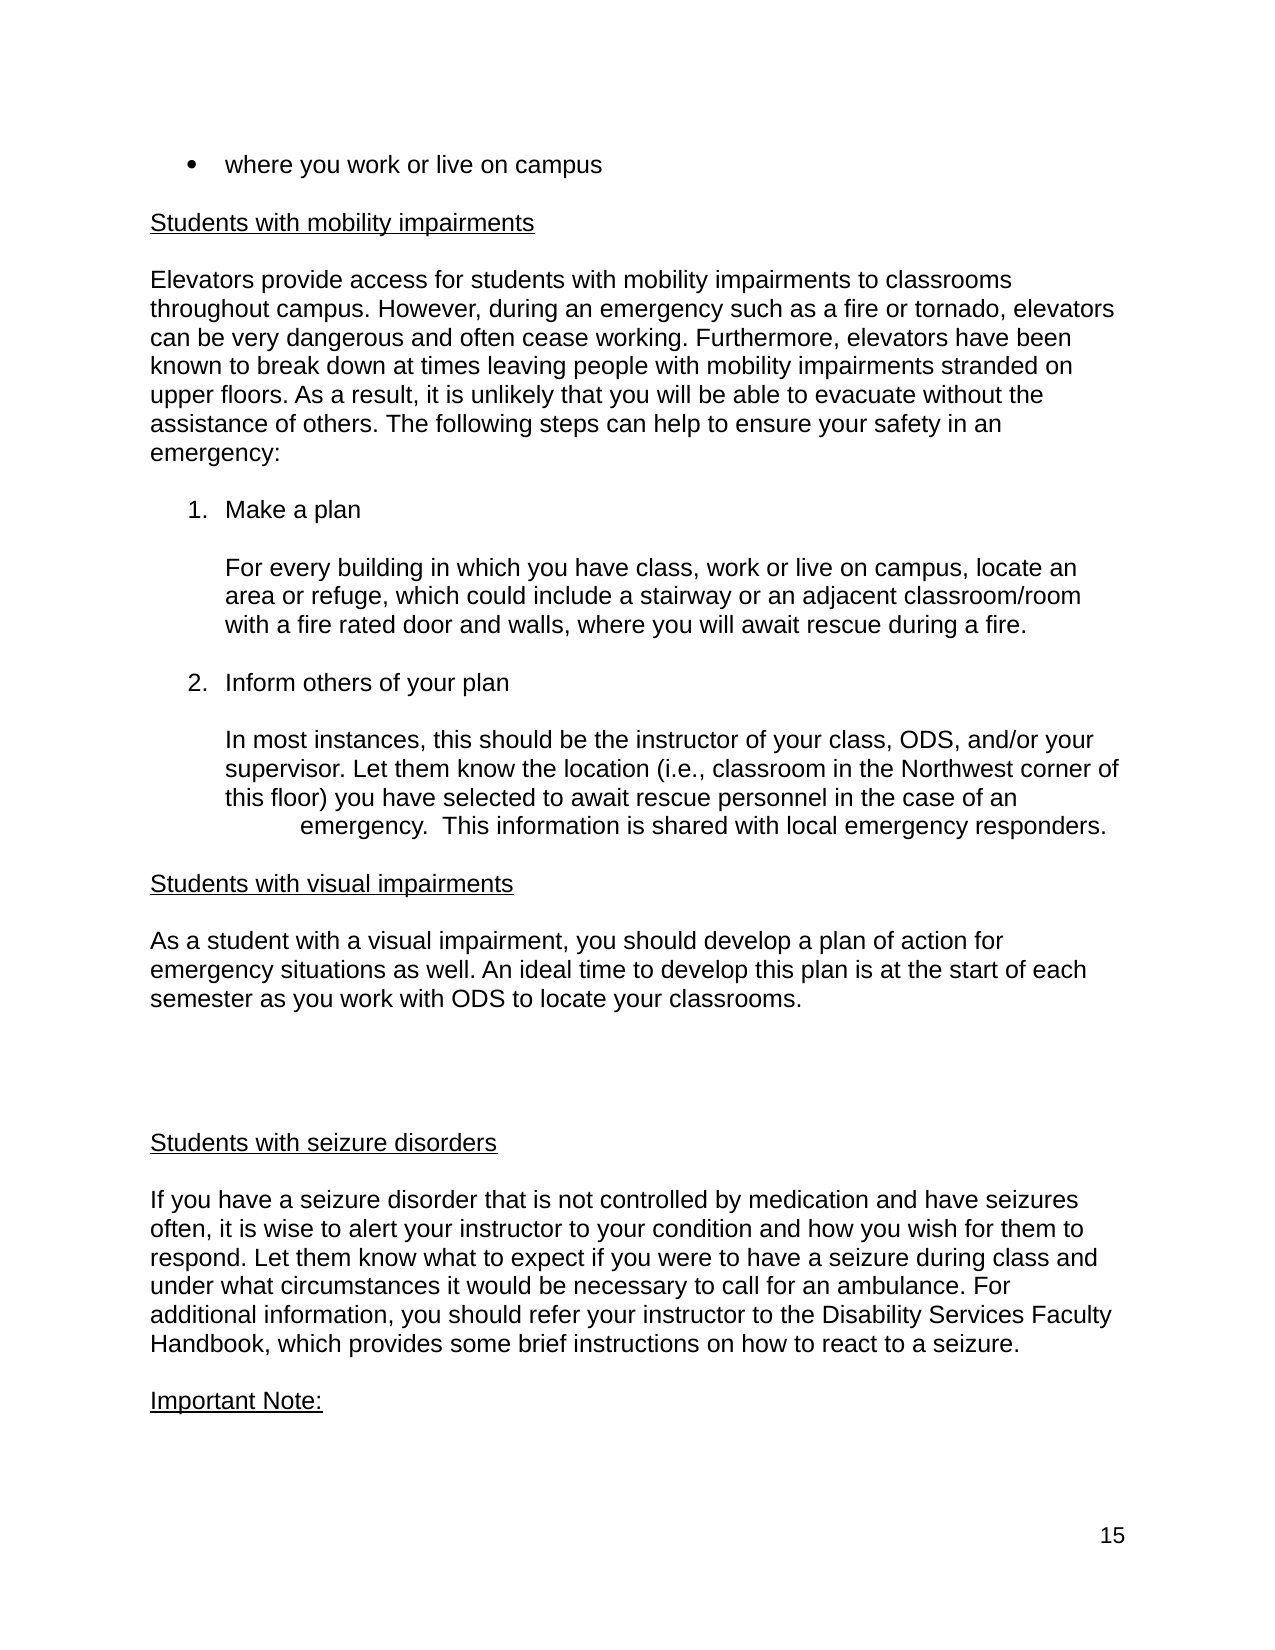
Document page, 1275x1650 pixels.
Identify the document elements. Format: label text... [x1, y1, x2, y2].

list Make a plan [187, 495, 1125, 524]
text Students with seizure disorders [150, 1128, 1125, 1156]
text Students with mobility impairments [150, 208, 1125, 236]
text Important Note: [150, 1386, 1125, 1415]
text As a student with a visual impairment, you should develop a plan of action for emergency situations as well. An ideal time to develop this plan is at the start of each semester as you work with ODS to locate your classrooms. [150, 926, 1125, 1013]
text For every building in which you have class, work or live on campus, locate an area or refuge, which could include a stairway or an adjacent classroom/room with a fire rated door and walls, where you will await rescue during a fire. [150, 553, 1125, 639]
text If you have a seizure disorder that is not controlled by medication and have seizures often, it is wise to alert your instructor to your condition and how you wish for them to respond. Let them know what to expect if you were to have a seizure during class and under what circumstances it would be necessary to call for an ambulance. For additional information, you should refer your instructor to the Disability Services Faculty Handbook, which provides some brief instructions on how to react to a seizure. [150, 1185, 1125, 1358]
list where you work or live on campus [187, 150, 1125, 179]
text In most instances, this should be the instructor of your class, ODS, and/or your supervisor. Let them know the location (i.e., classroom in the Northwest corner of this floor) you have selected to await rescue personnel in the case of an emergency. This information is shared with local emergency responders. [150, 725, 1125, 840]
text Students with visual impairments [150, 869, 1125, 898]
text Elevators provide access for students with mobility impairments to classrooms throughout campus. However, during an emergency such as a fire or tornado, elevators can be very dangerous and often cease working. Furthermore, elevators have been known to break down at times leaving people with mobility impairments stranded on upper floors. As a result, it is unlikely that you will be able to evacuate without the assistance of others. The following steps can help to ensure your safety in an emergency: [150, 265, 1125, 466]
list Inform others of your plan [187, 668, 1125, 696]
